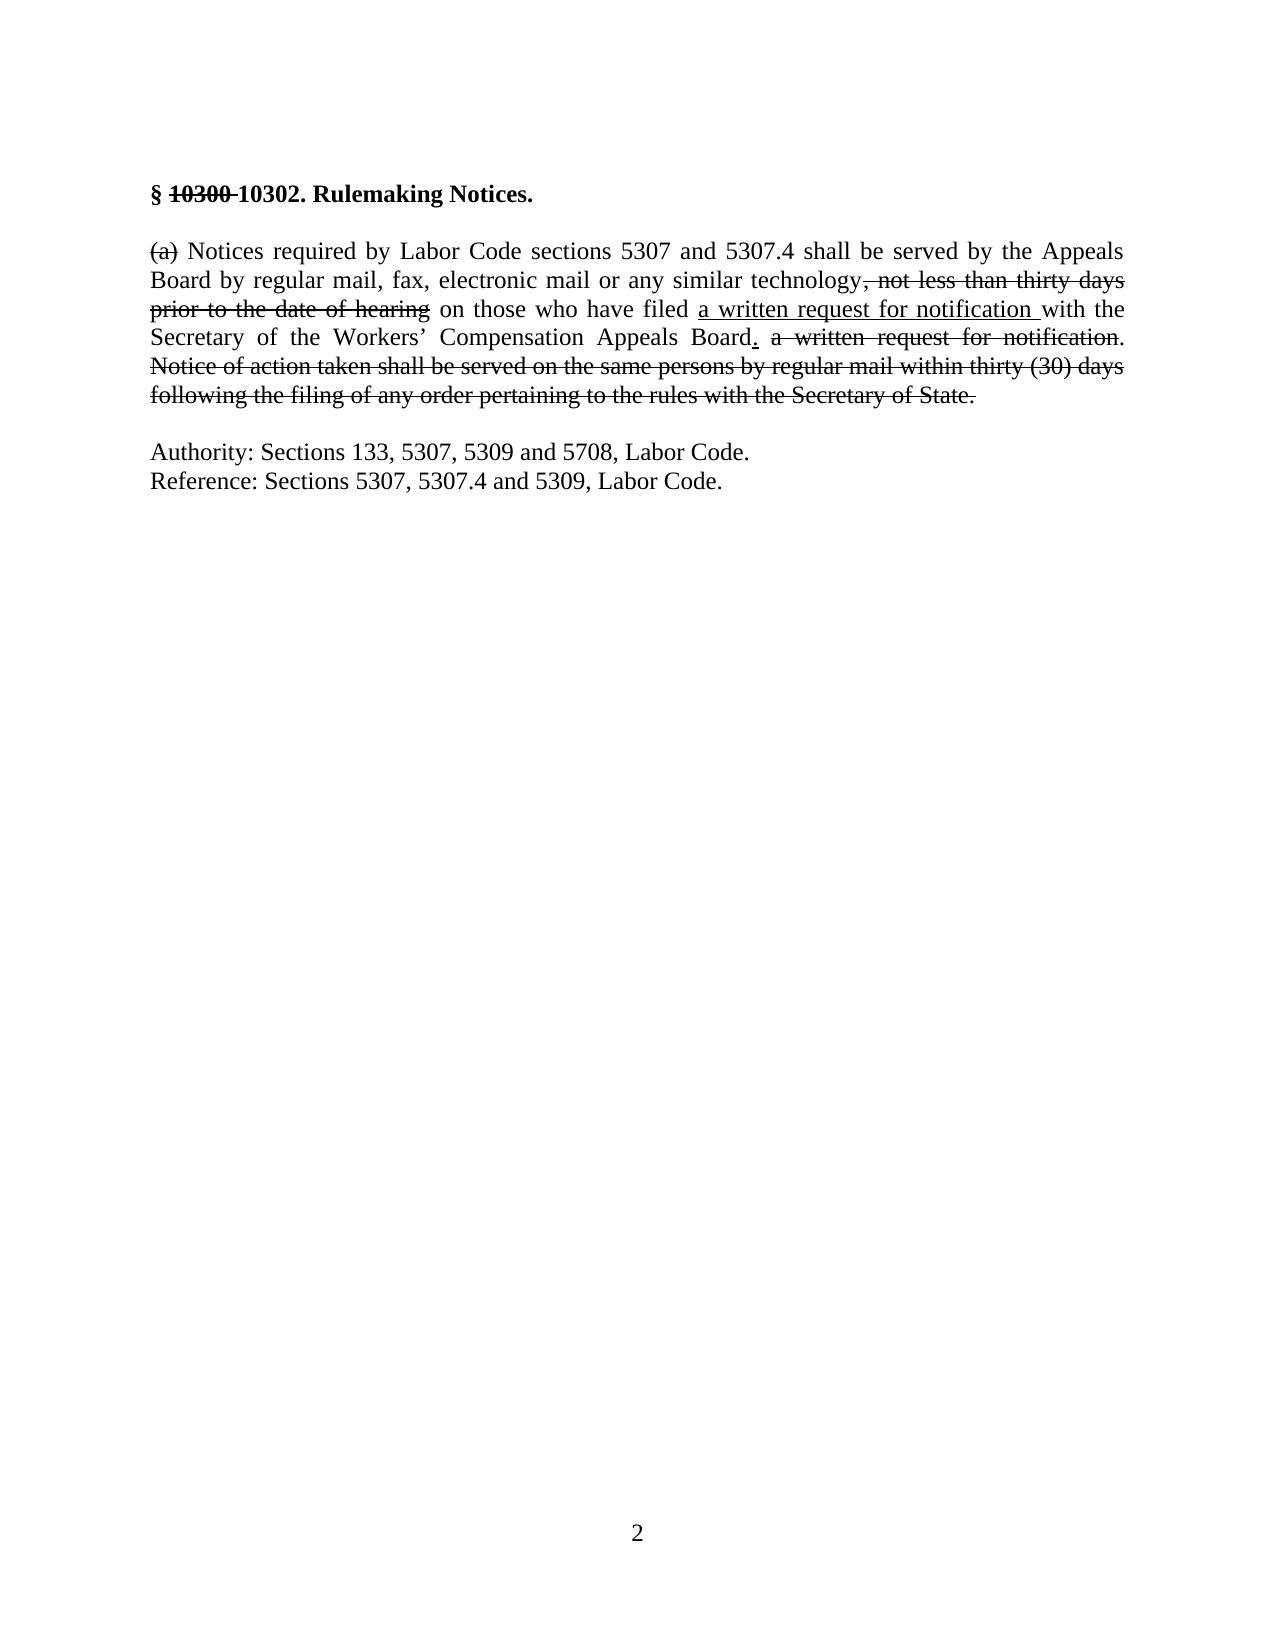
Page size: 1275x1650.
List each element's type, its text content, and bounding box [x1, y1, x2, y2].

text § 10300 10302. Rulemaking Notices. [150, 179, 1125, 207]
text Reference: Sections 5307, 5307.4 and 5309, Labor Code. [150, 466, 1125, 495]
list (a) Notices required by Labor Code sections 5307 and 5307.4 shall be served by the Appeals Board by regular mail, fax, electronic mail or any similar technology, not less than thirty days prior to the date of hearing on those who have filed a written request for notification with the Secretary of the Workers’ Compensation Appeals Board. a written request for notification. Notice of action taken shall be served on the same persons by regular mail within thirty (30) days following the filing of any order pertaining to the rules with the Secretary of State. [150, 236, 1125, 409]
text Authority: Sections 133, 5307, 5309 and 5708, Labor Code. [150, 437, 1125, 466]
